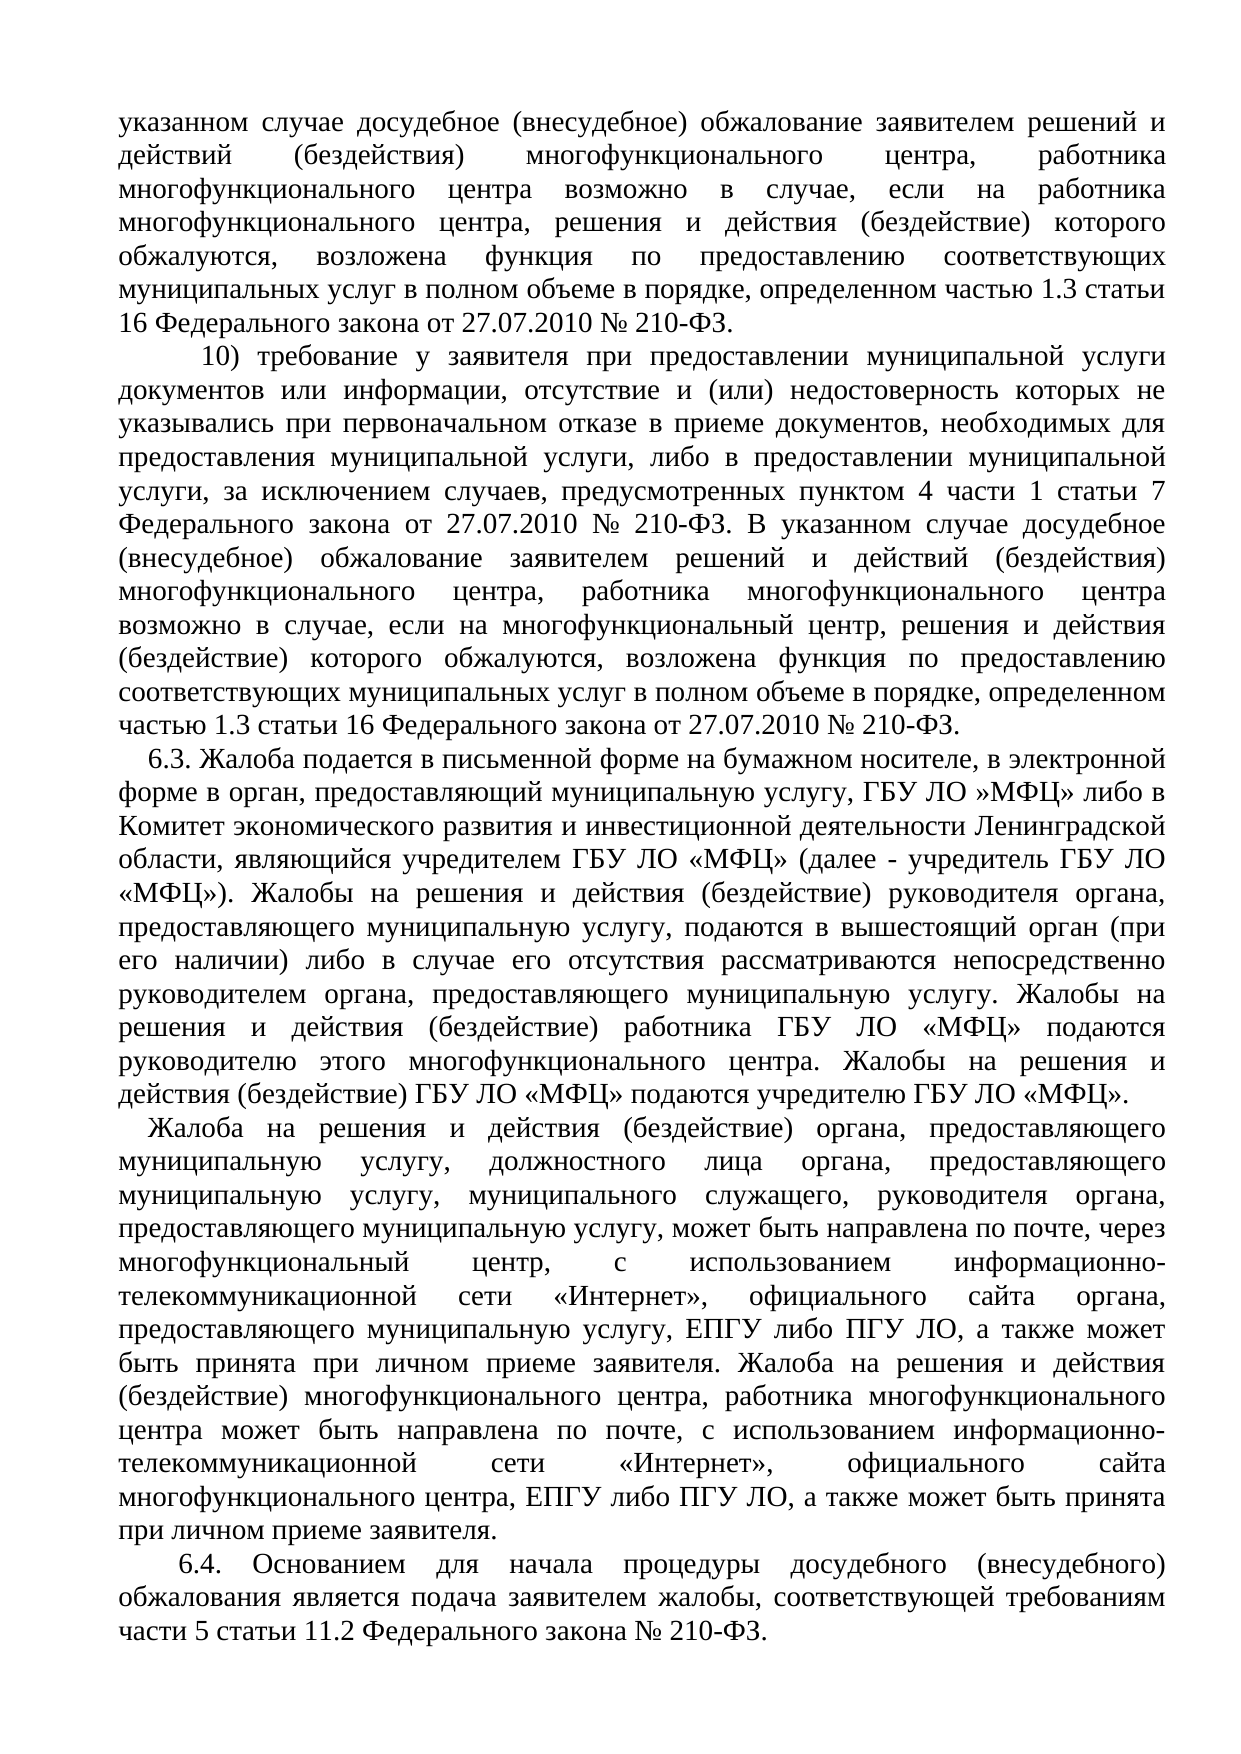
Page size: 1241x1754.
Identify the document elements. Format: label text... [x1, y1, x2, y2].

title 10) требование у заявителя при предоставлении муниципальной услуги документов или информации, отсутствие и (или) недостоверность которых не указывались при первоначальном отказе в приеме документов, необходимых для предоставления муниципальной услуги, либо в предоставлении муниципальной услуги, за исключением случаев, предусмотренных пунктом 4 части 1 статьи 7 Федерального закона от 27.07.2010 № 210-ФЗ. В указанном случае досудебное (внесудебное) обжалование заявителем решений и действий (бездействия) многофункционального центра, работника многофункционального центра возможно в случае, если на многофункциональный центр, решения и действия (бездействие) которого обжалуются, возложена функция по предоставлению соответствующих муниципальных услуг в полном объеме в порядке, определенном частью 1.3 статьи 16 Федерального закона от 27.07.2010 № 210-ФЗ. [118, 338, 1167, 741]
title 6.4. Основанием для начала процедуры досудебного (внесудебного) обжалования является подача заявителем жалобы, соответствующей требованиям части 5 статьи 11.2 Федерального закона № 210-ФЗ. [118, 1546, 1167, 1647]
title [118, 104, 1167, 338]
title 6.3. Жалоба подается в письменной форме на бумажном носителе, в электронной форме в орган, предоставляющий муниципальную услугу, ГБУ ЛО »МФЦ» либо в Комитет экономического развития и инвестиционной деятельности Ленинградской области, являющийся учредителем ГБУ ЛО «МФЦ» (далее - учредитель ГБУ ЛО «МФЦ»). Жалобы на решения и действия (бездействие) руководителя органа, предоставляющего муниципальную услугу, подаются в вышестоящий орган (при его наличии) либо в случае его отсутствия рассматриваются непосредственно руководителем органа, предоставляющего муниципальную услугу. Жалобы на решения и действия (бездействие) работника ГБУ ЛО «МФЦ» подаются руководителю этого многофункционального центра. Жалобы на решения и действия (бездействие) ГБУ ЛО «МФЦ» подаются учредителю ГБУ ЛО «МФЦ». [118, 741, 1167, 1110]
title Жалоба на решения и действия (бездействие) органа, предоставляющего муниципальную услугу, должностного лица органа, предоставляющего муниципальную услугу, муниципального служащего, руководителя органа, предоставляющего муниципальную услугу, может быть направлена по почте, через многофункциональный центр, с использованием информационно-телекоммуникационной сети «Интернет», официального сайта органа, предоставляющего муниципальную услугу, ЕПГУ либо ПГУ ЛО, а также может быть принята при личном приеме заявителя. Жалоба на решения и действия (бездействие) многофункционального центра, работника многофункционального центра может быть направлена по почте, с использованием информационно-телекоммуникационной сети «Интернет», официального сайта многофункционального центра, ЕПГУ либо ПГУ ЛО, а также может быть принята при личном приеме заявителя. [118, 1110, 1167, 1546]
